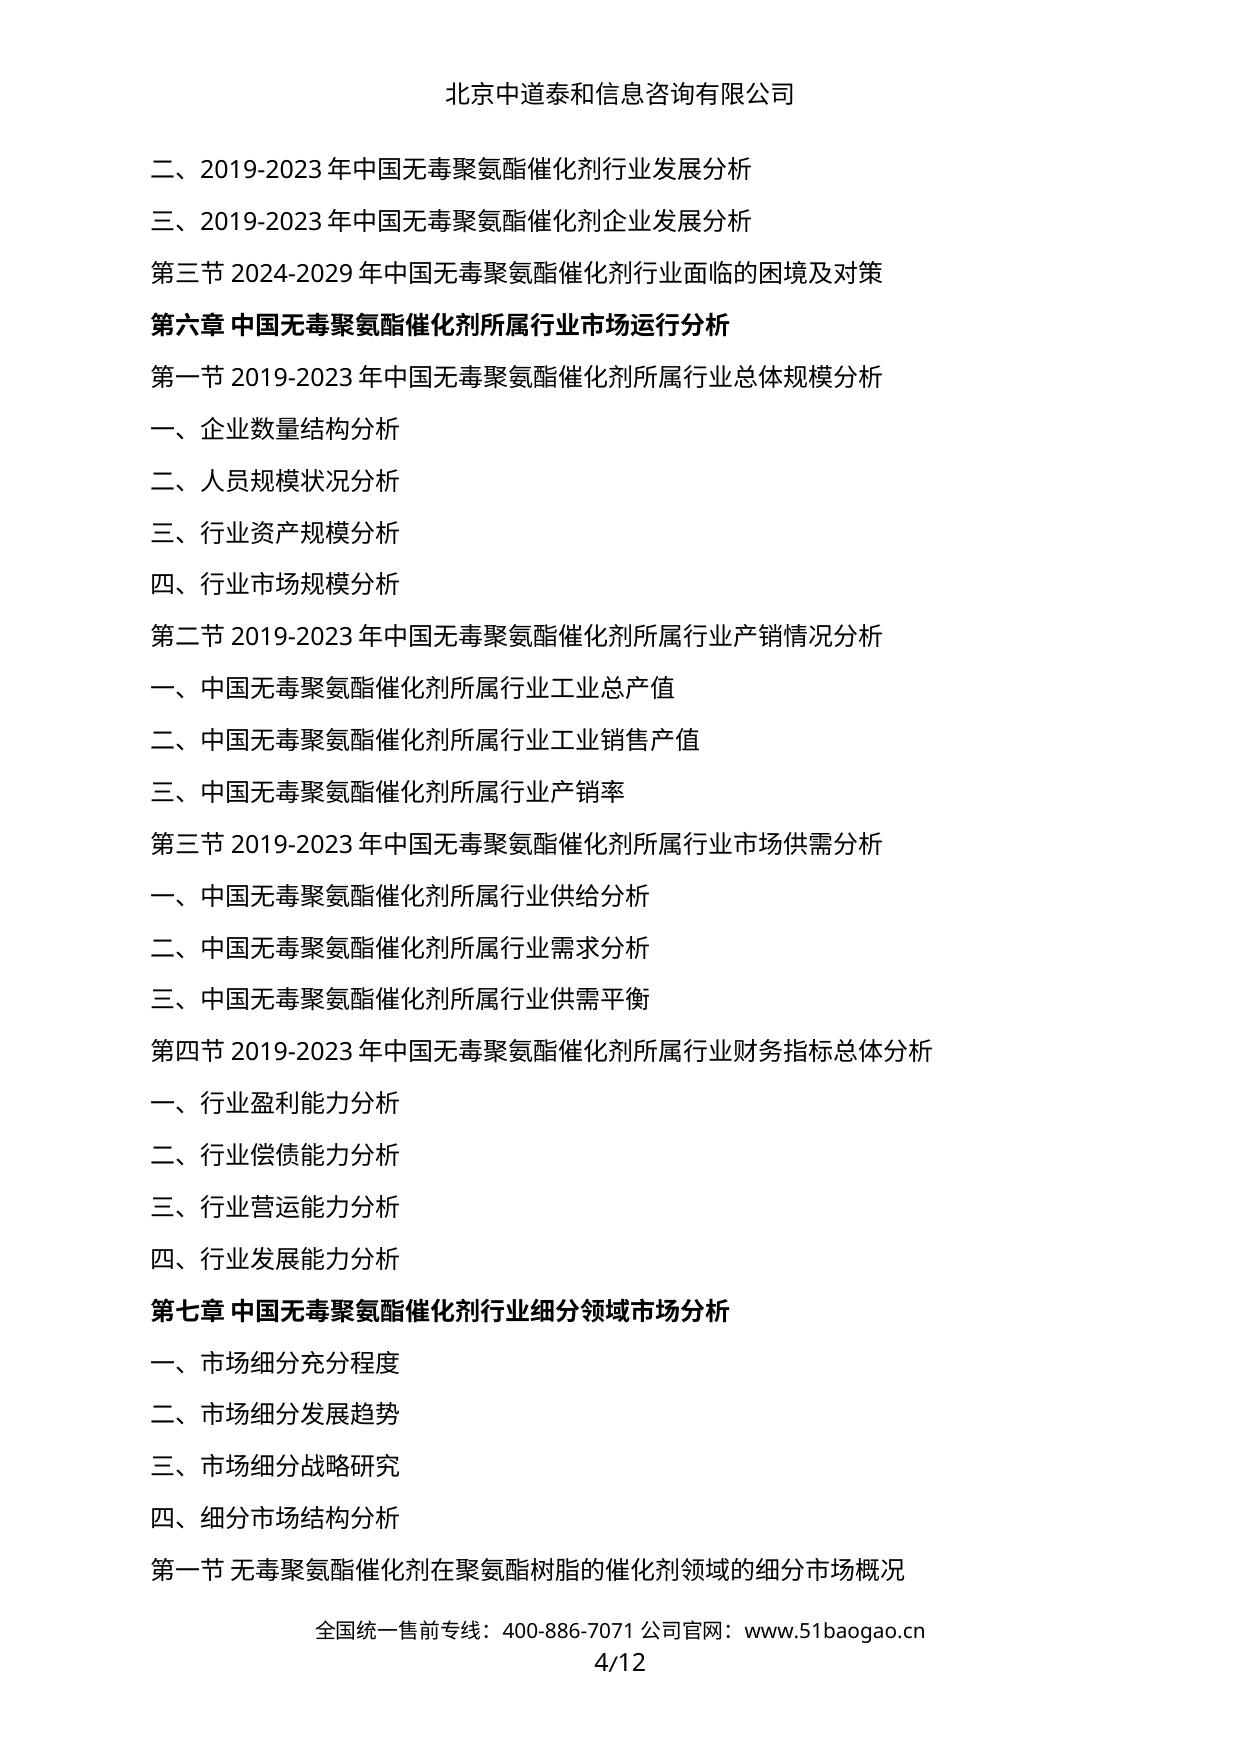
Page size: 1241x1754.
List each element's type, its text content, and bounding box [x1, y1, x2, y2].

text 第六章 中国无毒聚氨酯催化剂所属行业市场运行分析 [150, 306, 1090, 342]
text 第三节 2019-2023年中国无毒聚氨酯催化剂所属行业市场供需分析 [150, 824, 1090, 861]
text 第四节 2019-2023年中国无毒聚氨酯催化剂所属行业财务指标总体分析 [150, 1032, 1090, 1068]
text 一、行业盈利能力分析 [150, 1084, 1090, 1120]
text 三、行业营运能力分析 [150, 1187, 1090, 1224]
text 第七章 中国无毒聚氨酯催化剂行业细分领域市场分析 [150, 1291, 1090, 1327]
text 第二节 2019-2023年中国无毒聚氨酯催化剂所属行业产销情况分析 [150, 617, 1090, 653]
text 二、人员规模状况分析 [150, 461, 1090, 497]
text 二、中国无毒聚氨酯催化剂所属行业需求分析 [150, 928, 1090, 964]
text 二、中国无毒聚氨酯催化剂所属行业工业销售产值 [150, 721, 1090, 757]
text 二、市场细分发展趋势 [150, 1395, 1090, 1431]
text 第三节 2024-2029年中国无毒聚氨酯催化剂行业面临的困境及对策 [150, 254, 1090, 290]
text 第一节 2019-2023年中国无毒聚氨酯催化剂所属行业总体规模分析 [150, 357, 1090, 394]
text 二、行业偿债能力分析 [150, 1136, 1090, 1172]
text 三、2019-2023年中国无毒聚氨酯催化剂企业发展分析 [150, 202, 1090, 238]
text 三、行业资产规模分析 [150, 513, 1090, 549]
text 三、市场细分战略研究 [150, 1447, 1090, 1483]
text 第一节 无毒聚氨酯催化剂在聚氨酯树脂的催化剂领域的细分市场概况 [150, 1551, 1090, 1587]
text 一、中国无毒聚氨酯催化剂所属行业供给分析 [150, 876, 1090, 912]
text 三、中国无毒聚氨酯催化剂所属行业供需平衡 [150, 980, 1090, 1016]
text 四、行业市场规模分析 [150, 565, 1090, 601]
text 三、中国无毒聚氨酯催化剂所属行业产销率 [150, 772, 1090, 809]
text 四、行业发展能力分析 [150, 1239, 1090, 1276]
text 一、企业数量结构分析 [150, 409, 1090, 446]
text 一、市场细分充分程度 [150, 1343, 1090, 1379]
text 二、2019-2023年中国无毒聚氨酯催化剂行业发展分析 [150, 150, 1090, 186]
text 一、中国无毒聚氨酯催化剂所属行业工业总产值 [150, 669, 1090, 705]
text 四、细分市场结构分析 [150, 1499, 1090, 1535]
